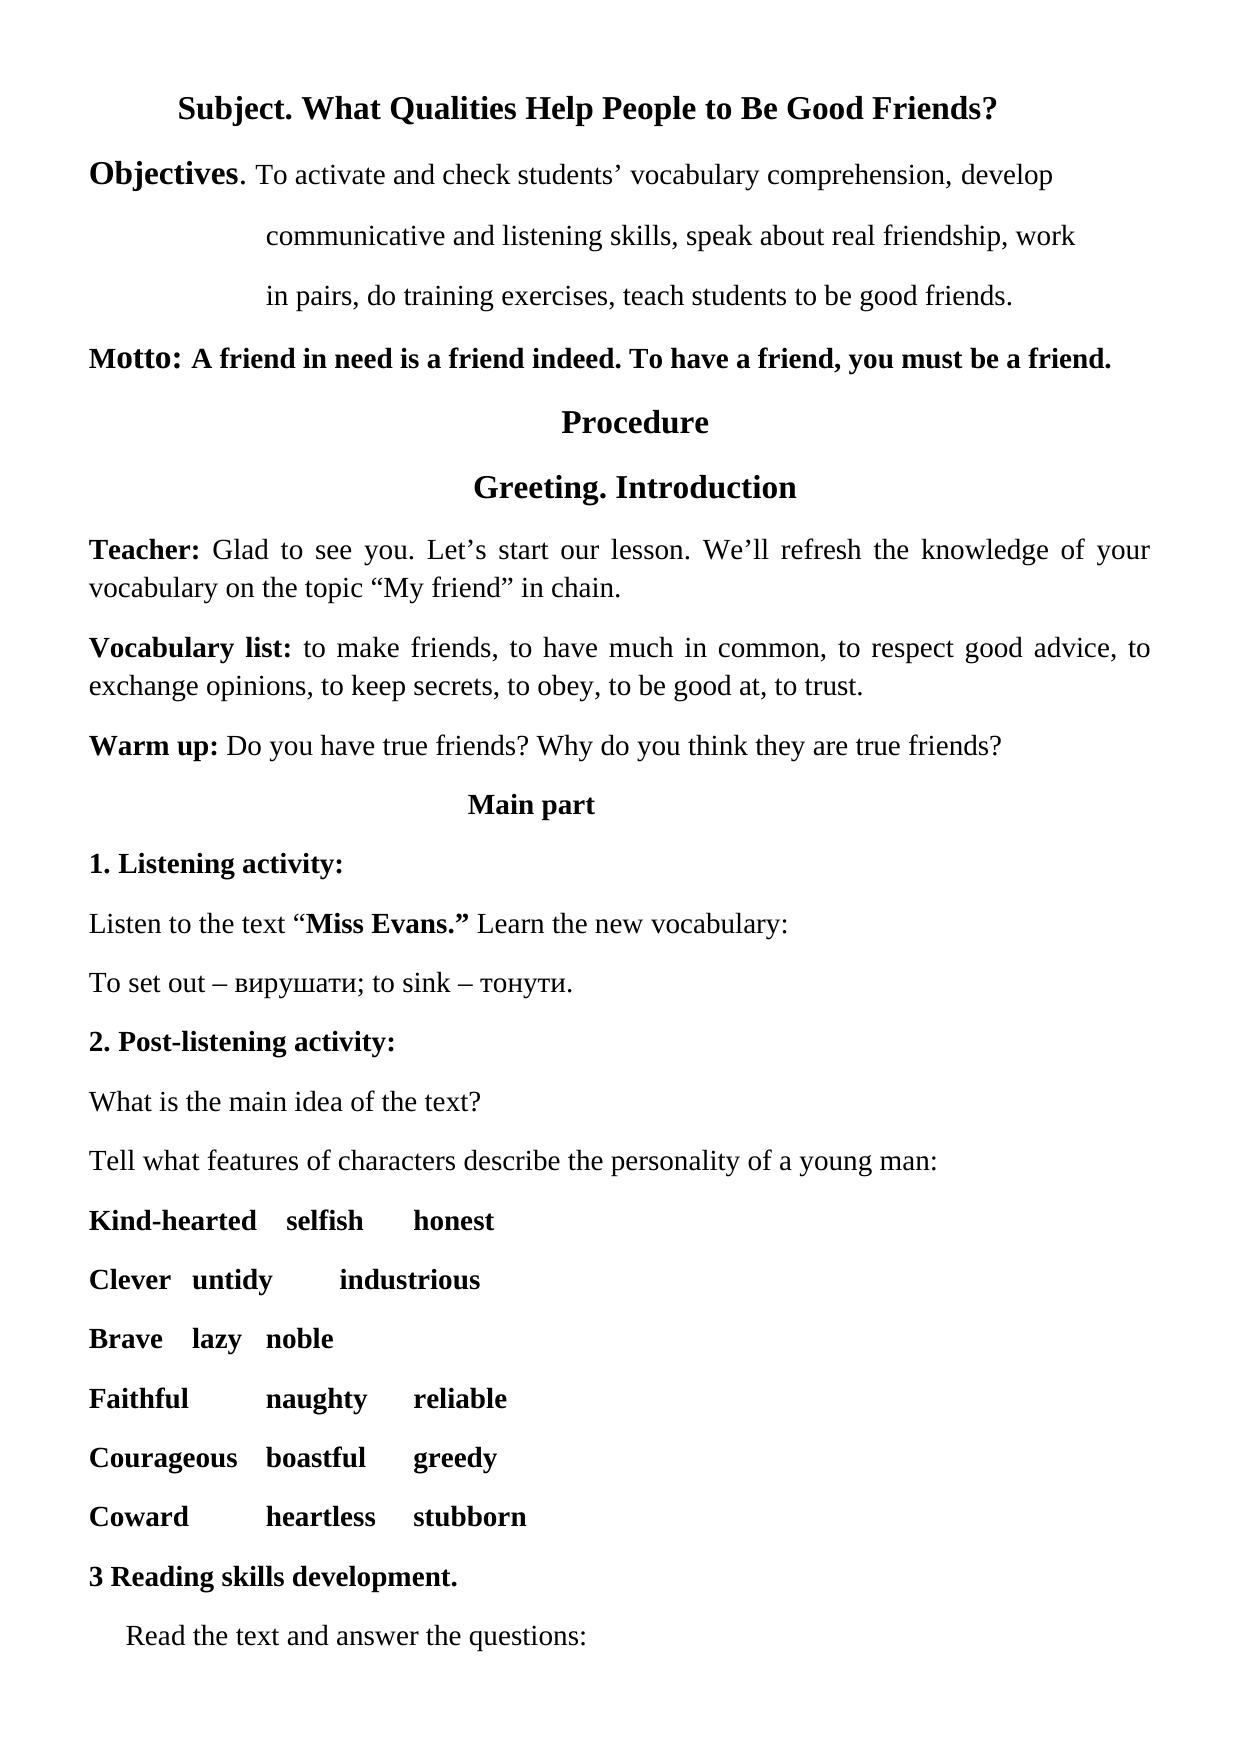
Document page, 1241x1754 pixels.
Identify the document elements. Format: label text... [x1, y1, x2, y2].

text Objectives. To activate and check students’ vocabulary comprehension, develop [88, 153, 1152, 192]
text To set out – вирушати; to sink – тонути. [88, 965, 1152, 999]
text Motto: A friend in need is a friend indeed. To have a friend, you must be a friend. [88, 337, 1152, 376]
text communicative and listening skills, speak about real friendship, work [266, 218, 1152, 252]
text Clever untidy industrious [88, 1262, 1152, 1296]
text Listen to the text “Miss Evans.” Learn the new vocabulary: [88, 906, 1152, 939]
text Faithful naughty reliable [88, 1381, 1152, 1414]
text Kind-hearted selfish honest [88, 1203, 1152, 1236]
text Teacher: Glad to see you. Let’s start our lesson. We’ll refresh the knowledge of your vocabulary on the topic “My friend” in chain. [88, 532, 1152, 604]
text Brave lazy noble [88, 1321, 1152, 1355]
list Post-listening activity: [88, 1024, 1152, 1058]
text Read the text and answer the questions: [118, 1618, 1152, 1652]
text 3 Reading skills development. [88, 1559, 1152, 1592]
text Subject. What Qualities Help People to Be Good Friends? [118, 89, 1152, 127]
text Vocabulary list: to make friends, to have much in common, to respect good advice, to exchange opinions, to keep secrets, to obey, to be good at, to trust. [88, 630, 1152, 702]
list Listening activity: [88, 846, 1152, 880]
text What is the main idea of the text? [88, 1084, 1152, 1117]
text Procedure [118, 402, 1152, 440]
text Greeting. Introduction [118, 467, 1152, 505]
text Courageous boastful greedy [88, 1440, 1152, 1474]
text Tell what features of characters describe the personality of a young man: [88, 1143, 1152, 1177]
text in pairs, do training exercises, teach students to be good friends. [266, 278, 1152, 311]
text Warm up: Do you have true friends? Why do you think they are true friends? [88, 728, 1152, 761]
text Coward heartless stubborn [88, 1499, 1152, 1533]
text Main part [88, 787, 1152, 821]
